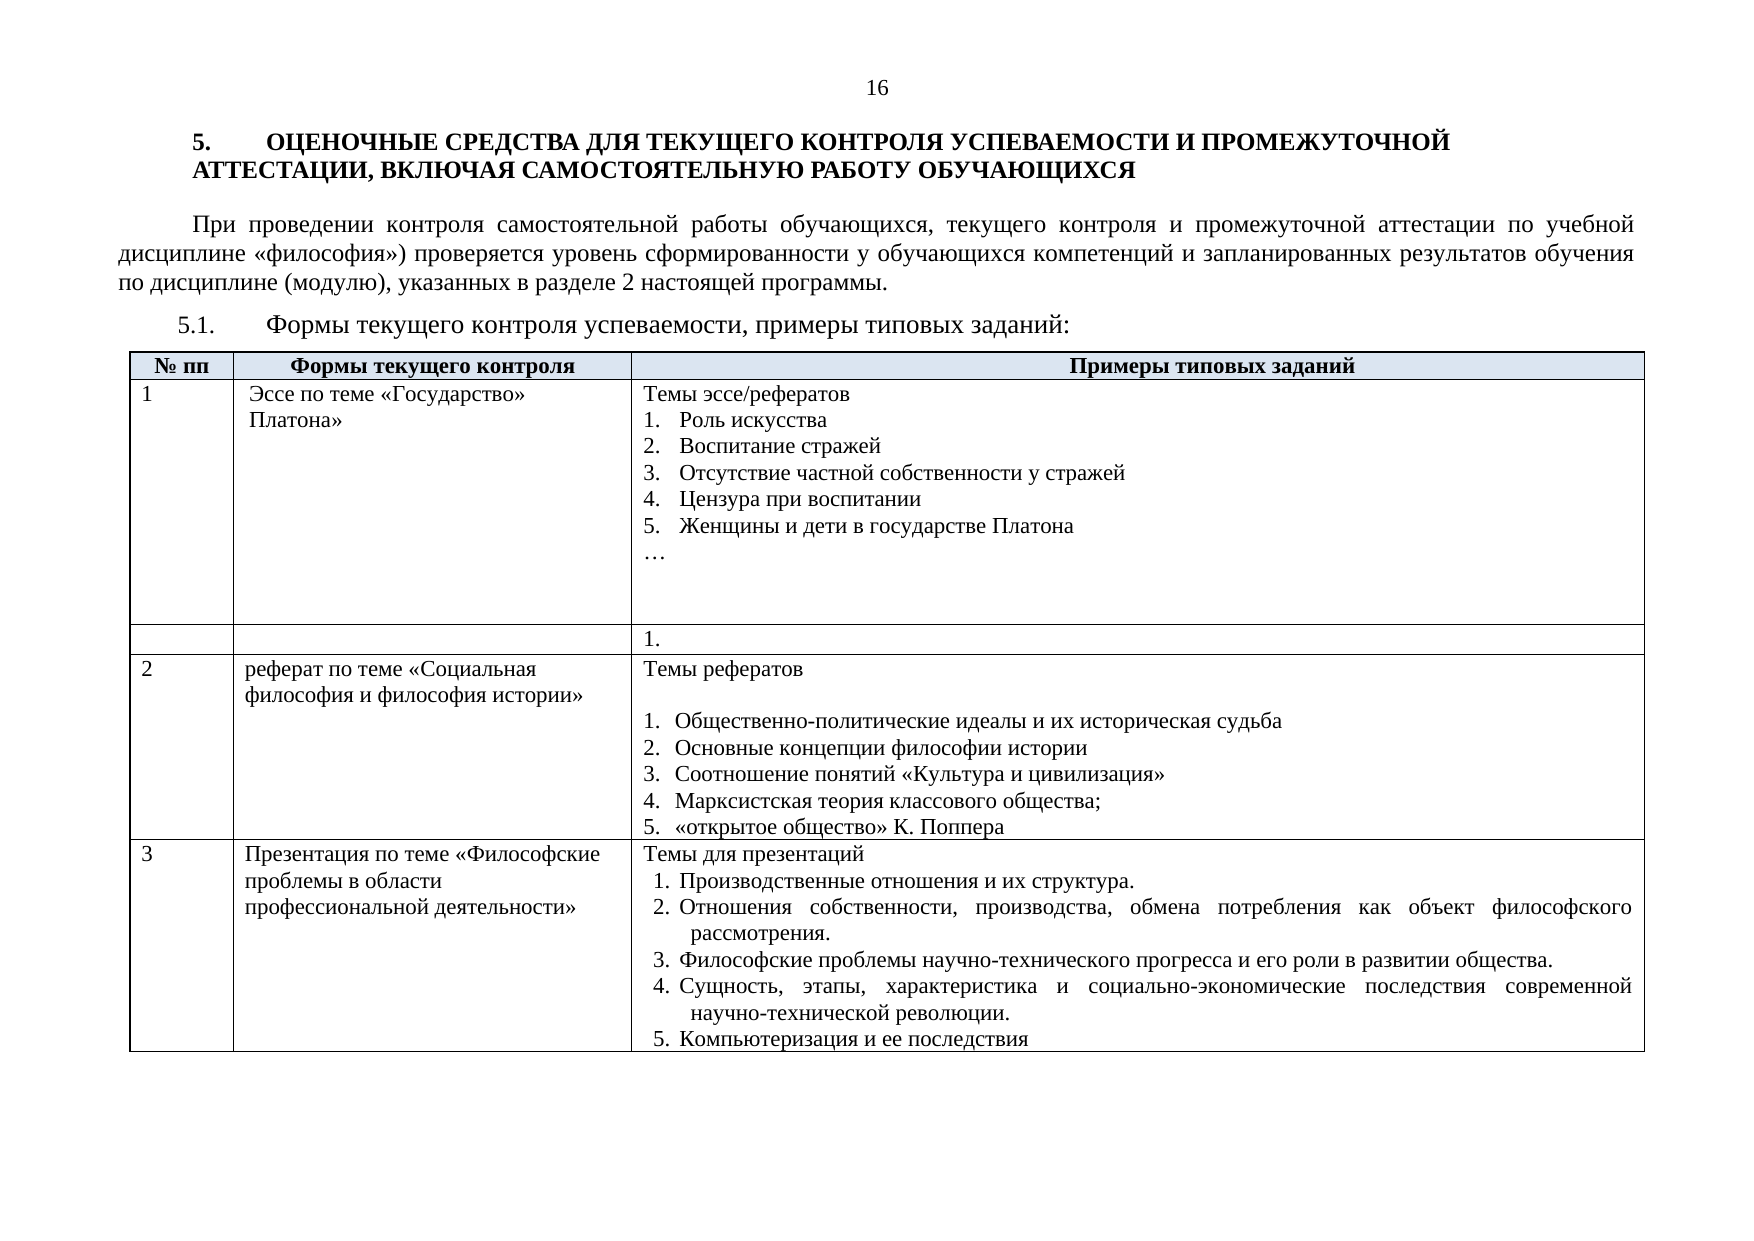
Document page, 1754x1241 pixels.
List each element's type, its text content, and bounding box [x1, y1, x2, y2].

table_cell реферат по теме «Социальная философия и философия истории» [234, 655, 631, 839]
table_cell 2 [131, 655, 233, 839]
table_cell 1 [131, 380, 233, 624]
subtitle Формы текущего контроля успеваемости, примеры типовых заданий: [177, 308, 1636, 339]
table_cell Эссе по теме «Государство» Платона» [234, 380, 631, 624]
table_cell Темы эссе/рефератов Роль искусства Воспитание стражей Отсутствие частной собственности у стражей Цензура при воспитании Женщины и дети в государстве Платона … [632, 380, 1644, 624]
table_cell [234, 625, 631, 654]
table_cell [632, 625, 1644, 654]
table_cell Темы рефератов Общественно-политические идеалы и их историческая судьба Основные концепции философии истории Соотношение понятий «Культура и цивилизация» Марксистская теория классового общества; «открытое общество» К. Поппера [632, 655, 1644, 839]
table_header Формы текущего контроля [234, 353, 631, 379]
table_header Примеры типовых заданий [632, 353, 1644, 379]
table_cell Презентация по теме «Философские проблемы в области профессиональной деятельности» [234, 840, 631, 1051]
table_cell [131, 625, 233, 654]
list При проведении контроля самостоятельной работы обучающихся, текущего контроля и промежуточной аттестации по учебной дисциплине «философия») проверяется уровень сформированности у обучающихся компетенций и запланированных результатов обучения по дисциплине (модулю), указанных в разделе 2 настоящей программы. [118, 209, 1636, 295]
table_header № пп [131, 353, 233, 379]
subtitle ОЦЕНОЧНЫЕ СРЕДСТВА ДЛЯ ТЕКУЩЕГО КОНТРОЛЯ УСПЕВАЕМОСТИ И ПРОМЕЖУТОЧНОЙ АТТЕСТАЦИИ, ВКЛЮЧАЯ САМОСТОЯТЕЛЬНУЮ РАБОТУ ОБУЧАЮЩИХСЯ [192, 127, 1636, 184]
table_cell Темы для презентаций Производственные отношения и их структура. Отношения собственности, производства, обмена потребления как объект философского рассмотрения. Философские проблемы научно-технического прогресса и его роли в развитии общества. Сущность, этапы, характеристика и социально-экономические последствия современной научно-технической революции. Компьютеризация и ее последствия [632, 840, 1644, 1051]
table_cell 3 [131, 840, 233, 1051]
